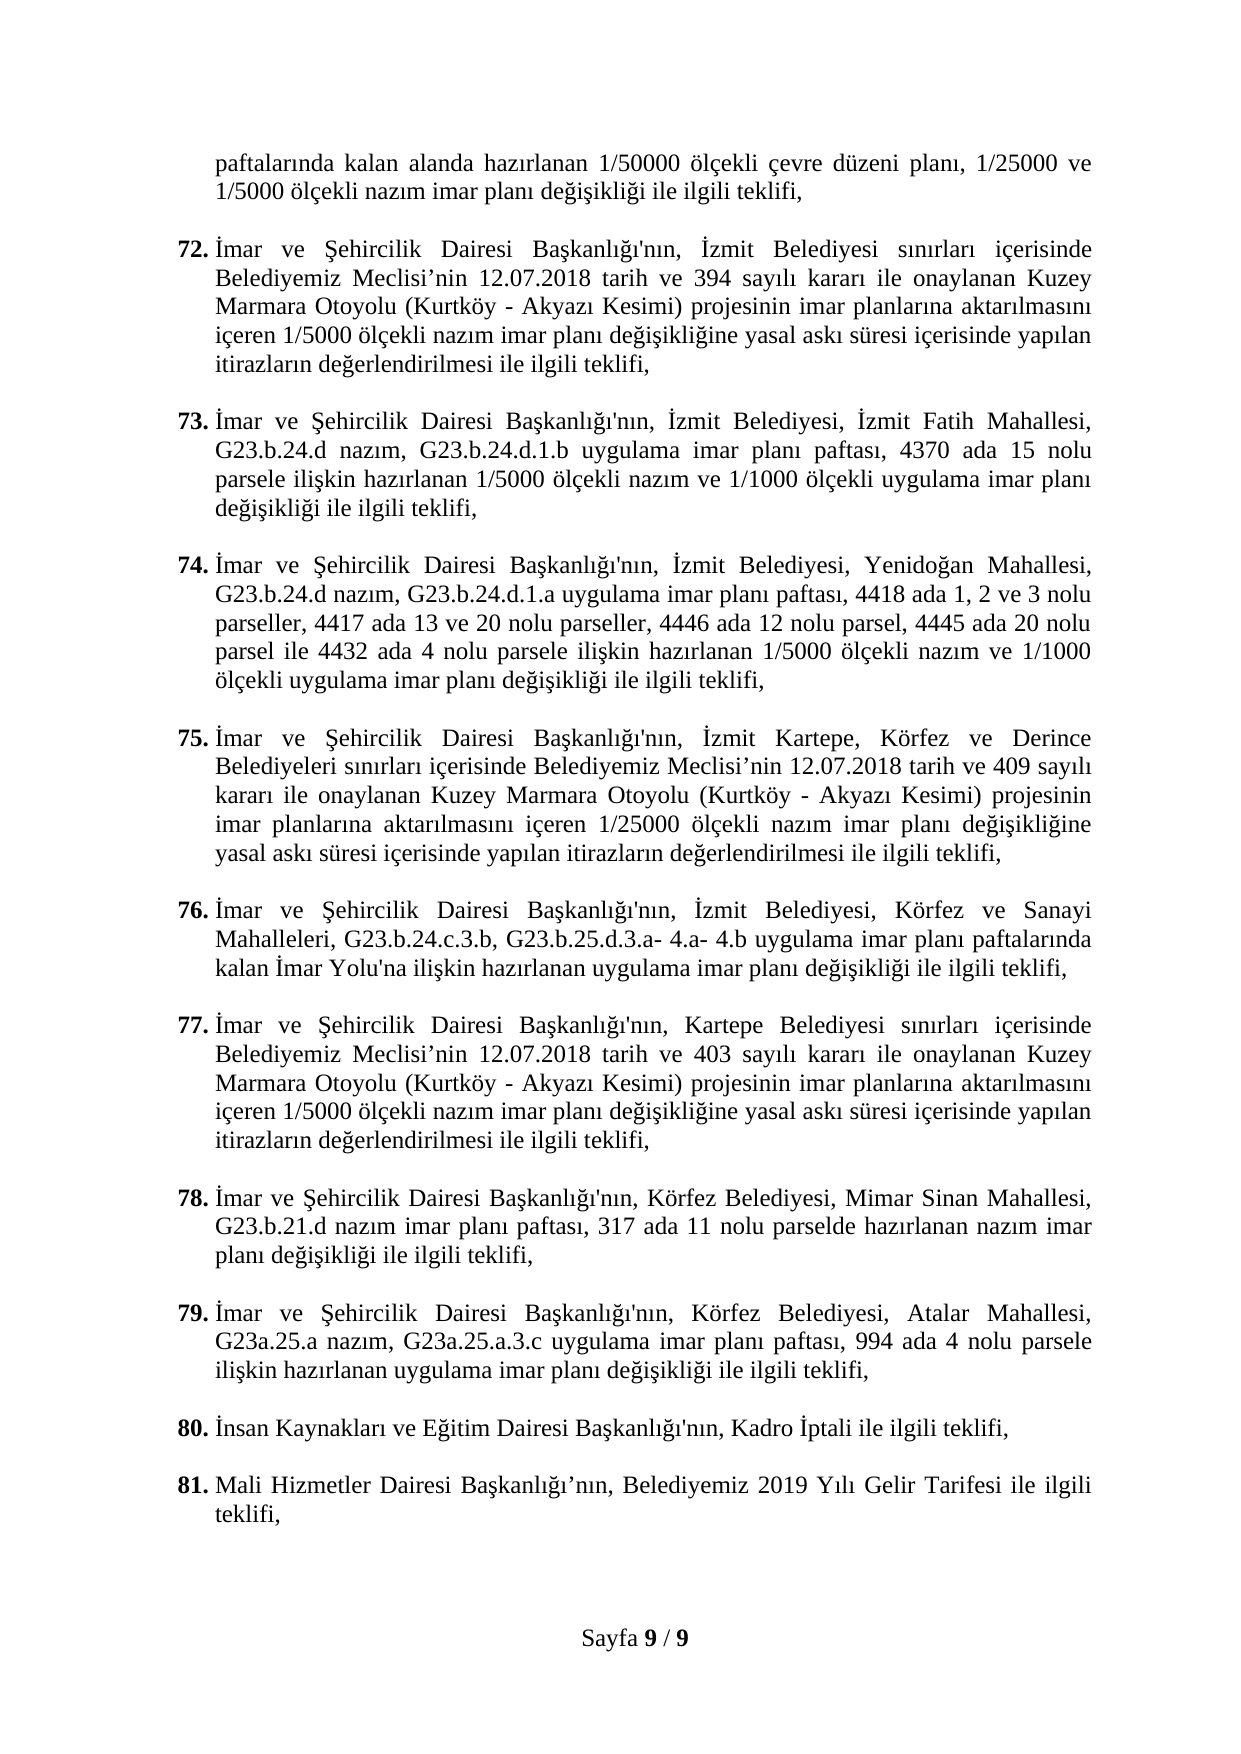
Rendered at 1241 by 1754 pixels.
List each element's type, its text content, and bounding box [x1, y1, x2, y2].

list İmar ve Şehircilik Dairesi Başkanlığı'nın, İzmit Belediyesi, Körfez ve Sanayi Mahalleleri, G23.b.24.c.3.b, G23.b.25.d.3.a- 4.a- 4.b uygulama imar planı paftalarında kalan İmar Yolu'na ilişkin hazırlanan uygulama imar planı değişikliği ile ilgili teklifi, [177, 895, 1093, 981]
list İmar ve Şehircilik Dairesi Başkanlığı'nın, Kartepe Belediyesi sınırları içerisinde Belediyemiz Meclisi’nin 12.07.2018 tarih ve 403 sayılı kararı ile onaylanan Kuzey Marmara Otoyolu (Kurtköy - Akyazı Kesimi) projesinin imar planlarına aktarılmasını içeren 1/5000 ölçekli nazım imar planı değişikliğine yasal askı süresi içerisinde yapılan itirazların değerlendirilmesi ile ilgili teklifi, [177, 1010, 1093, 1154]
list Mali Hizmetler Dairesi Başkanlığı’nın, Belediyemiz 2019 Yılı Gelir Tarifesi ile ilgili teklifi, [177, 1470, 1093, 1528]
list İmar ve Şehircilik Dairesi Başkanlığı'nın, İzmit Belediyesi sınırları içerisinde Belediyemiz Meclisi’nin 12.07.2018 tarih ve 394 sayılı kararı ile onaylanan Kuzey Marmara Otoyolu (Kurtköy - Akyazı Kesimi) projesinin imar planlarına aktarılmasını içeren 1/5000 ölçekli nazım imar planı değişikliğine yasal askı süresi içerisinde yapılan itirazların değerlendirilmesi ile ilgili teklifi, [177, 234, 1093, 378]
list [177, 148, 1093, 205]
list İmar ve Şehircilik Dairesi Başkanlığı'nın, Körfez Belediyesi, Atalar Mahallesi, G23a.25.a nazım, G23a.25.a.3.c uygulama imar planı paftası, 994 ada 4 nolu parsele ilişkin hazırlanan uygulama imar planı değişikliği ile ilgili teklifi, [177, 1298, 1093, 1384]
list İmar ve Şehircilik Dairesi Başkanlığı'nın, İzmit Belediyesi, İzmit Fatih Mahallesi, G23.b.24.d nazım, G23.b.24.d.1.b uygulama imar planı paftası, 4370 ada 15 nolu parsele ilişkin hazırlanan 1/5000 ölçekli nazım ve 1/1000 ölçekli uygulama imar planı değişikliği ile ilgili teklifi, [177, 406, 1093, 521]
list İnsan Kaynakları ve Eğitim Dairesi Başkanlığı'nın, Kadro İptali ile ilgili teklifi, [177, 1413, 1093, 1441]
list İmar ve Şehircilik Dairesi Başkanlığı'nın, Körfez Belediyesi, Mimar Sinan Mahallesi, G23.b.21.d nazım imar planı paftası, 317 ada 11 nolu parselde hazırlanan nazım imar planı değişikliği ile ilgili teklifi, [177, 1183, 1093, 1269]
list İmar ve Şehircilik Dairesi Başkanlığı'nın, İzmit Belediyesi, Yenidoğan Mahallesi, G23.b.24.d nazım, G23.b.24.d.1.a uygulama imar planı paftası, 4418 ada 1, 2 ve 3 nolu parseller, 4417 ada 13 ve 20 nolu parseller, 4446 ada 12 nolu parsel, 4445 ada 20 nolu parsel ile 4432 ada 4 nolu parsele ilişkin hazırlanan 1/5000 ölçekli nazım ve 1/1000 ölçekli uygulama imar planı değişikliği ile ilgili teklifi, [177, 550, 1093, 694]
list İmar ve Şehircilik Dairesi Başkanlığı'nın, İzmit Kartepe, Körfez ve Derince Belediyeleri sınırları içerisinde Belediyemiz Meclisi’nin 12.07.2018 tarih ve 409 sayılı kararı ile onaylanan Kuzey Marmara Otoyolu (Kurtköy - Akyazı Kesimi) projesinin imar planlarına aktarılmasını içeren 1/25000 ölçekli nazım imar planı değişikliğine yasal askı süresi içerisinde yapılan itirazların değerlendirilmesi ile ilgili teklifi, [177, 723, 1093, 866]
